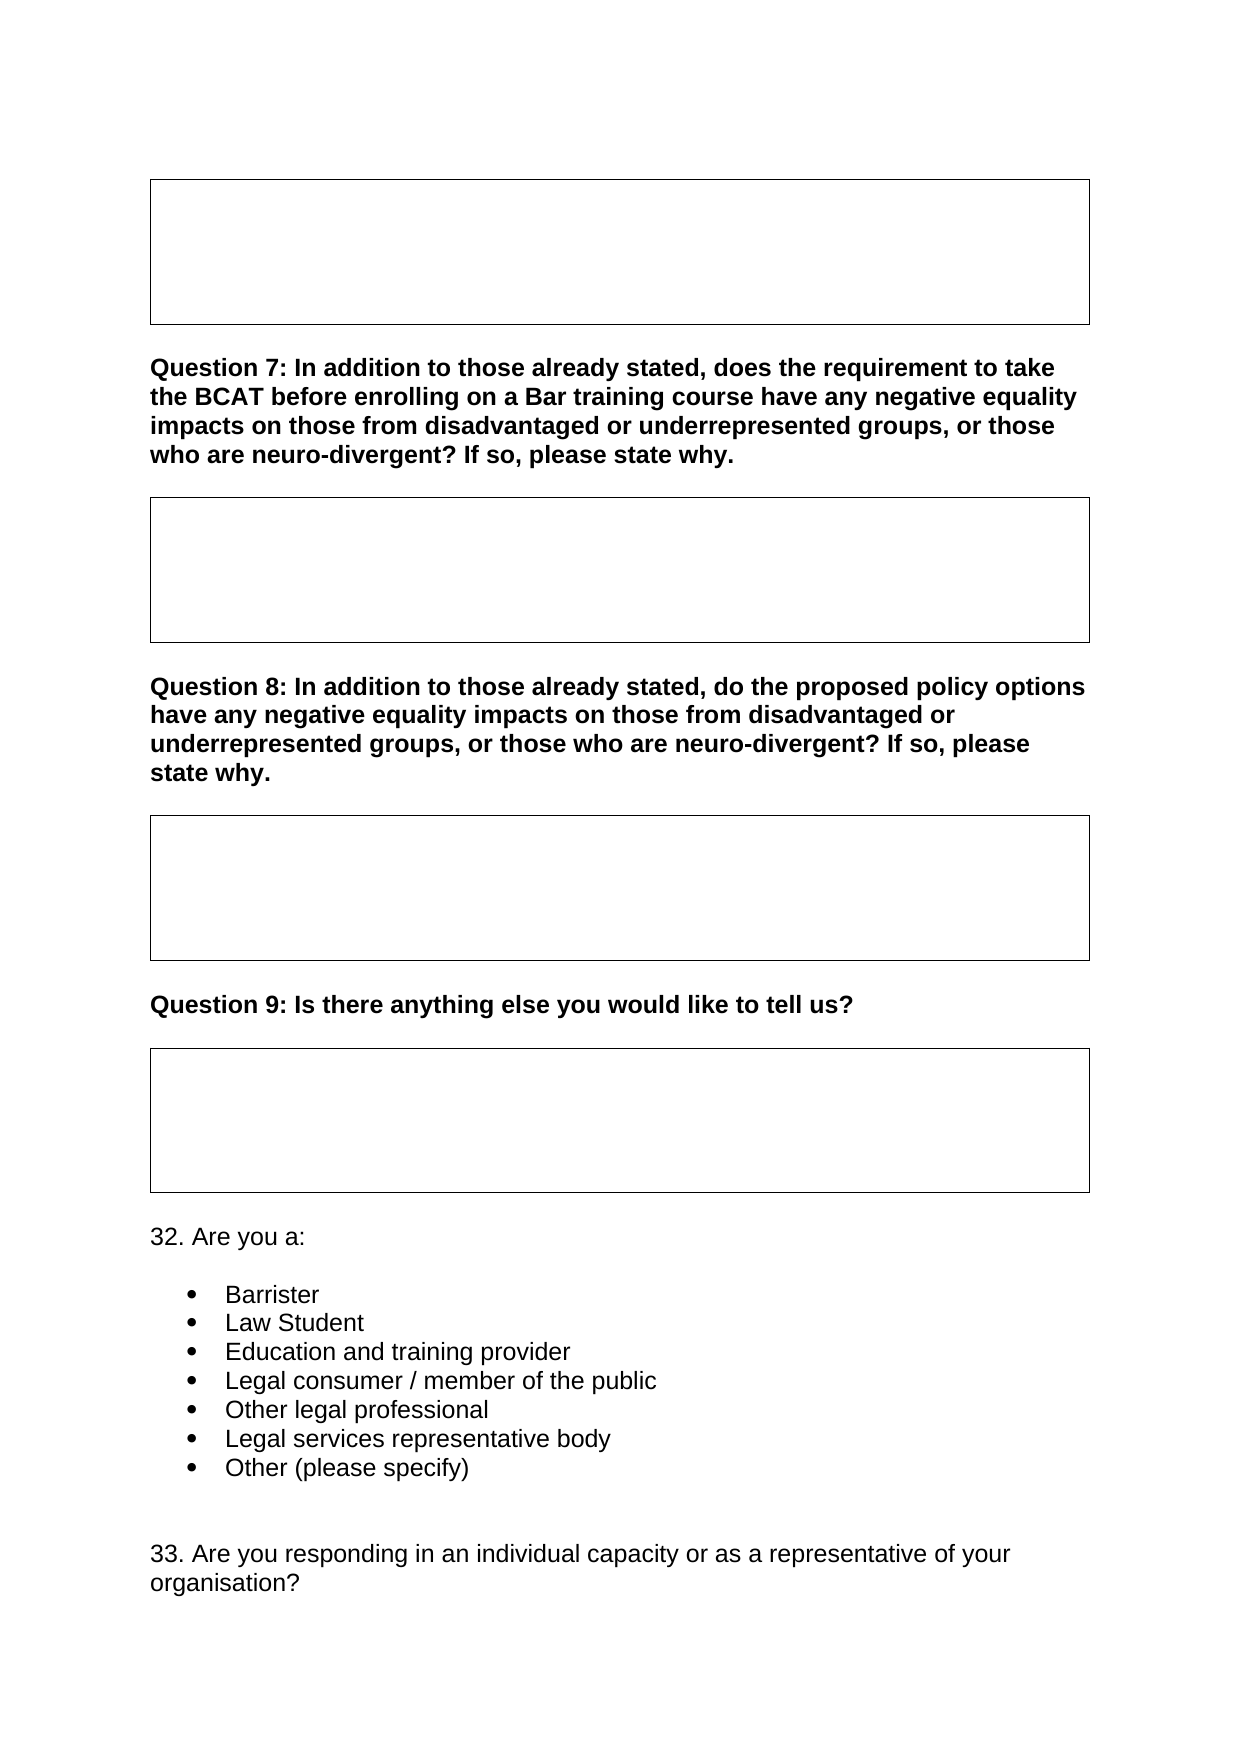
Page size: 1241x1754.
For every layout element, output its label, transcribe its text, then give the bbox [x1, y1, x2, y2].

list Other legal professional [187, 1395, 1090, 1424]
table_header [151, 498, 1089, 642]
text Question 8: In addition to those already stated, do the proposed policy options have any negative equality impacts on those from disadvantaged or underrepresented groups, or those who are neuro-divergent? If so, please state why. [150, 672, 1090, 787]
text Question 9: Is there anything else you would like to tell us? [150, 990, 1090, 1019]
text Question 7: In addition to those already stated, does the requirement to take the BCAT before enrolling on a Bar training course have any negative equality impacts on those from disadvantaged or underrepresented groups, or those who are neuro-divergent? If so, please state why. [150, 353, 1090, 468]
text 33. Are you responding in an individual capacity or as a representative of your organisation? [150, 1539, 1090, 1597]
table_header [151, 180, 1089, 323]
list Legal services representative body [187, 1424, 1090, 1453]
list Legal consumer / member of the public [187, 1366, 1090, 1395]
list Barrister [187, 1279, 1090, 1308]
table_header [151, 1049, 1089, 1192]
table_header [151, 816, 1089, 960]
list Other (please specify) [187, 1453, 1090, 1482]
list Law Student [187, 1308, 1090, 1337]
text 32. Are you a: [150, 1222, 1090, 1251]
list Education and training provider [187, 1337, 1090, 1366]
